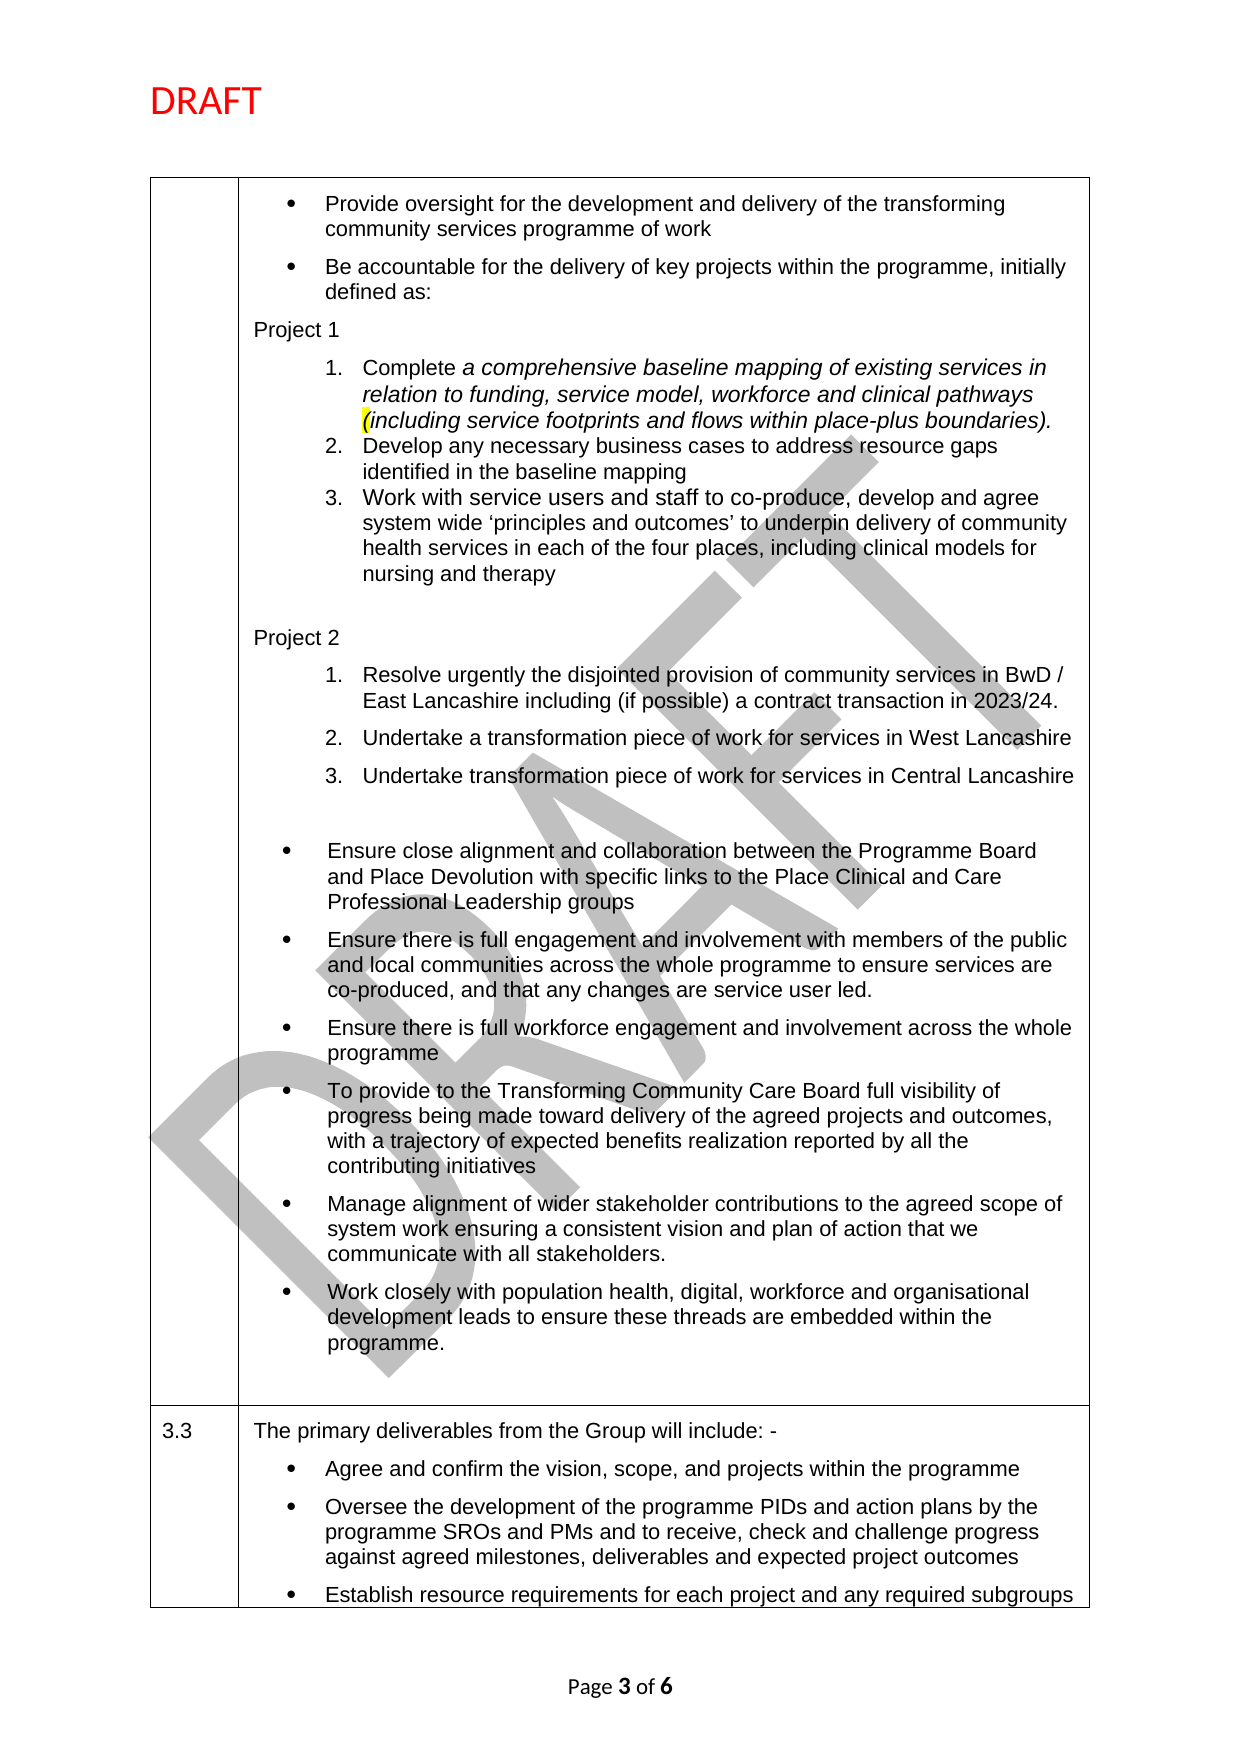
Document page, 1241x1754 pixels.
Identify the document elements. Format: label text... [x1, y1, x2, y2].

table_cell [239, 178, 1089, 1405]
table_cell 3.3 [151, 1406, 238, 1607]
table_cell 3.2 [151, 178, 238, 1405]
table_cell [239, 1406, 1089, 1607]
